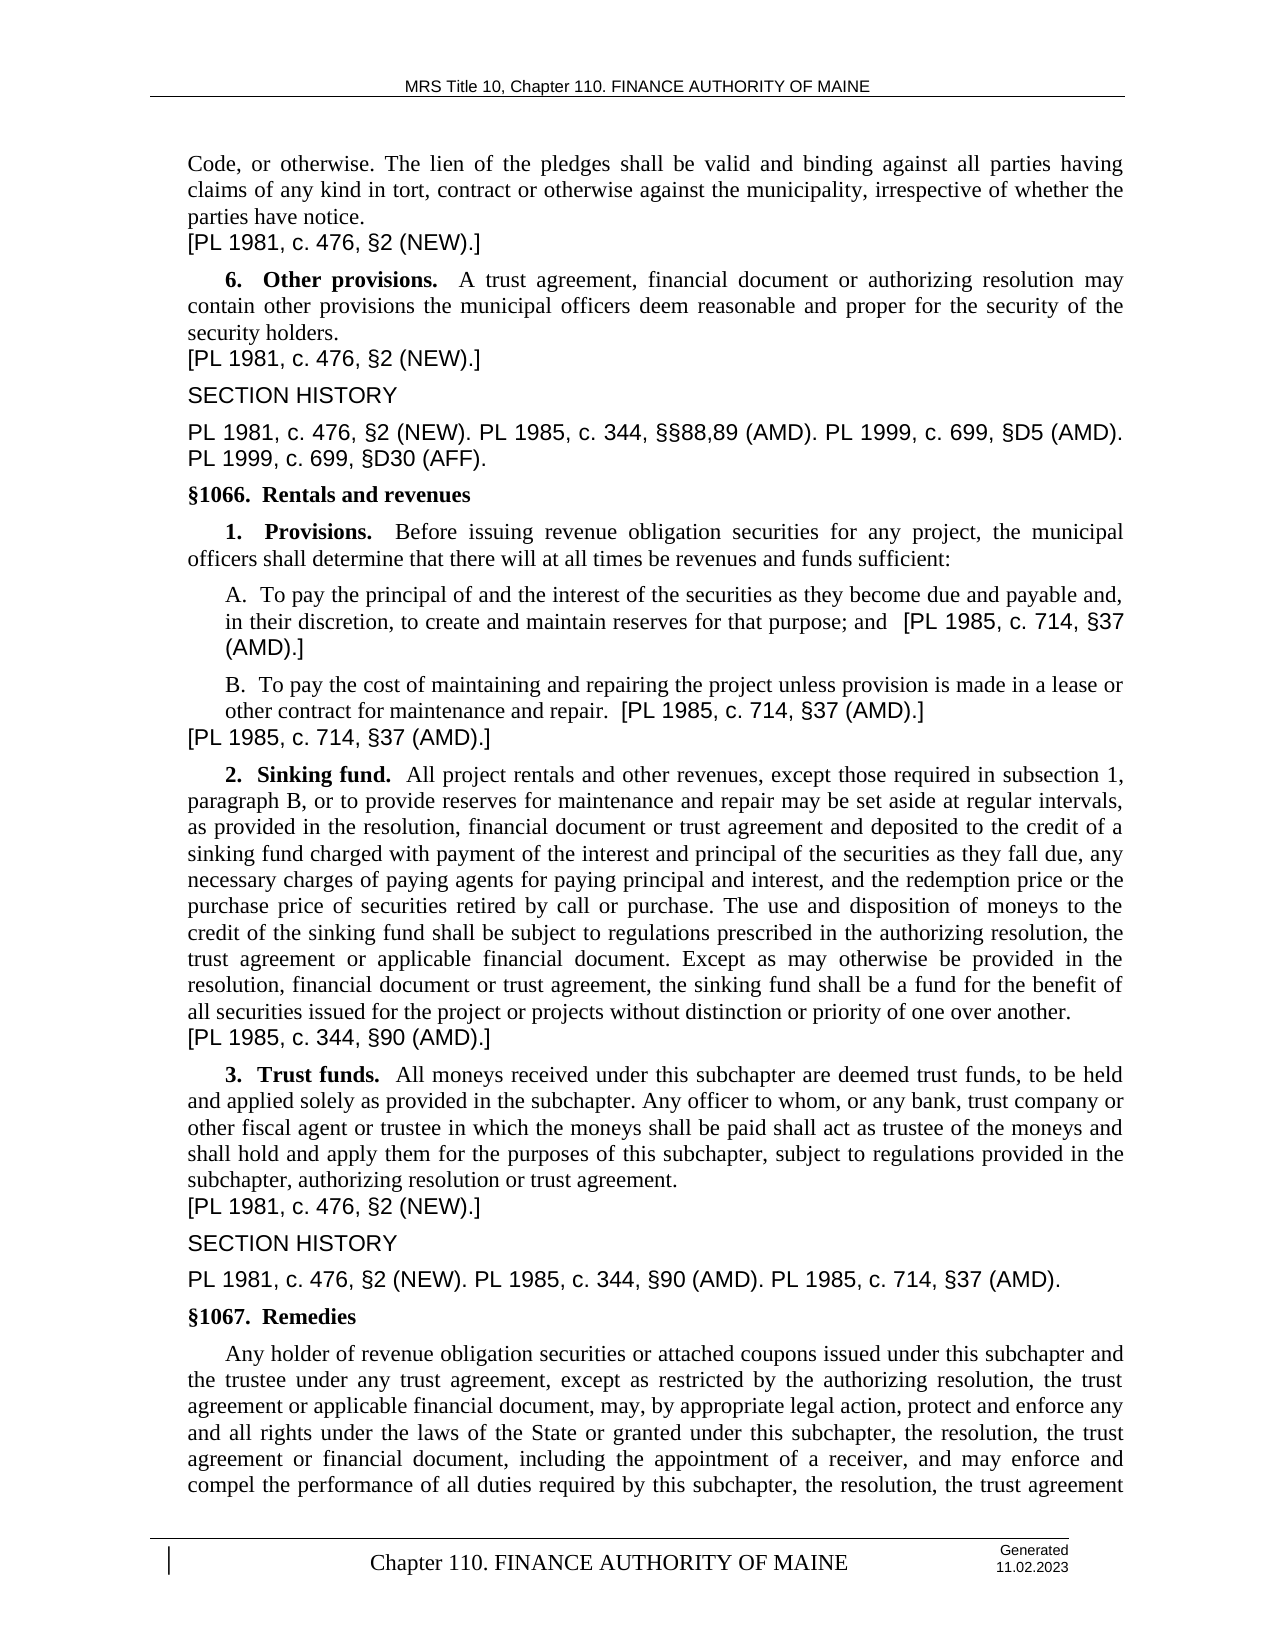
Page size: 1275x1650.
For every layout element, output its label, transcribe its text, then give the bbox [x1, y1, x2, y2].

text PL 1981, c. 476, §2 (NEW). PL 1985, c. 344, §90 (AMD). PL 1985, c. 714, §37 (AMD). [187, 1266, 1125, 1293]
text PL 1981, c. 476, §2 (NEW). PL 1985, c. 344, §§88,89 (AMD). PL 1999, c. 699, §D5 (AMD). PL 1999, c. 699, §D30 (AFF). [187, 418, 1125, 471]
text §1066. Rentals and revenues [187, 482, 1125, 508]
text B. To pay the cost of maintaining and repairing the project unless provision is made in a lease or other contract for maintenance and repair. [PL 1985, c. 714, §37 (AMD).] [225, 671, 1125, 724]
text SECTION HISTORY [187, 382, 1125, 408]
text SECTION HISTORY [187, 1229, 1125, 1256]
text 1. Provisions. Before issuing revenue obligation securities for any project, the municipal officers shall determine that there will at all times be revenues and funds sufficient: [187, 518, 1125, 571]
text [PL 1985, c. 344, §90 (AMD).] [187, 1024, 1125, 1051]
text §1067. Remedies [187, 1303, 1125, 1329]
text 2. Sinking fund. All project rentals and other revenues, except those required in subsection 1, paragraph B, or to provide reserves for maintenance and repair may be set aside at regular intervals, as provided in the resolution, financial document or trust agreement and deposited to the credit of a sinking fund charged with payment of the interest and principal of the securities as they fall due, any necessary charges of paying agents for paying principal and interest, and the redemption price or the purchase price of securities retired by call or purchase. The use and disposition of moneys to the credit of the sinking fund shall be subject to regulations prescribed in the authorizing resolution, the trust agreement or applicable financial document. Except as may otherwise be provided in the resolution, financial document or trust agreement, the sinking fund shall be a fund for the benefit of all securities issued for the project or projects without distinction or priority of one over another. [187, 761, 1125, 1024]
text 6. Other provisions. A trust agreement, financial document or authorizing resolution may contain other provisions the municipal officers deem reasonable and proper for the security of the security holders. [187, 266, 1125, 345]
text [PL 1985, c. 714, §37 (AMD).] [187, 724, 1125, 750]
text [PL 1981, c. 476, §2 (NEW).] [187, 229, 1125, 255]
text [187, 150, 1125, 229]
text [PL 1981, c. 476, §2 (NEW).] [187, 1193, 1125, 1219]
text A. To pay the principal of and the interest of the securities as they become due and payable and, in their discretion, to create and maintain reserves for that purpose; and [PL 1985, c. 714, §37 (AMD).] [225, 581, 1125, 661]
text [PL 1981, c. 476, §2 (NEW).] [187, 345, 1125, 371]
text 3. Trust funds. All moneys received under this subchapter are deemed trust funds, to be held and applied solely as provided in the subchapter. Any officer to whom, or any bank, trust company or other fiscal agent or trustee in which the moneys shall be paid shall act as trustee of the moneys and shall hold and apply them for the purposes of this subchapter, subject to regulations provided in the subchapter, authorizing resolution or trust agreement. [187, 1061, 1125, 1193]
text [187, 1340, 1125, 1498]
